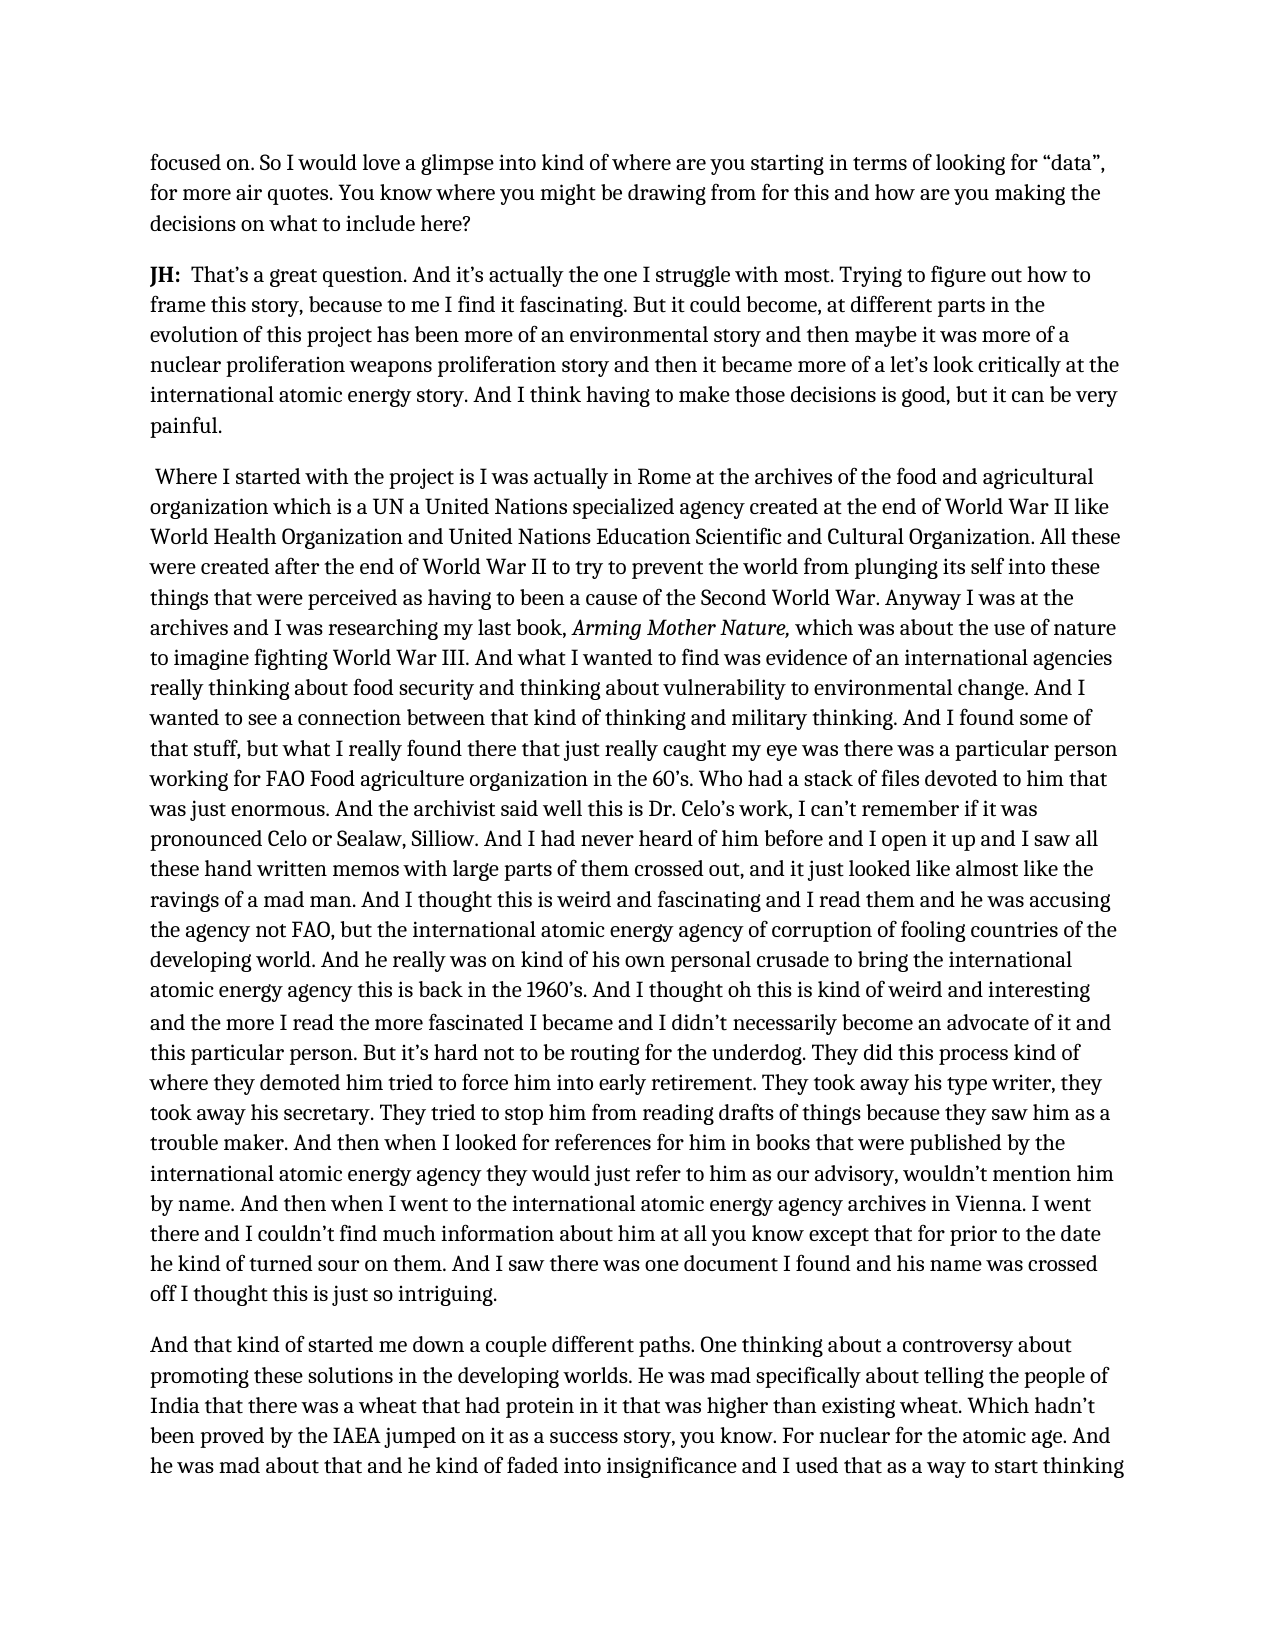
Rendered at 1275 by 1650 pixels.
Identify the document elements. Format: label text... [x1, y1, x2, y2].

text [150, 150, 1125, 237]
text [150, 1332, 1125, 1479]
text JH: That’s a great question. And it’s actually the one I struggle with most. Trying to figure out how to frame this story, because to me I find it fascinating. But it could become, at different parts in the evolution of this project has been more of an environmental story and then maybe it was more of a nuclear proliferation weapons proliferation story and then it became more of a let’s look critically at the international atomic energy story. And I think having to make those decisions is good, but it can be very painful. [150, 261, 1125, 439]
text Where I started with the project is I was actually in Rome at the archives of the food and agricultural organization which is a UN a United Nations specialized agency created at the end of World War II like World Health Organization and United Nations Education Scientific and Cultural Organization. All these were created after the end of World War II to try to prevent the world from plunging its self into these things that were perceived as having to been a cause of the Second World War. Anyway I was at the archives and I was researching my last book, Arming Mother Nature, which was about the use of nature to imagine fighting World War III. And what I wanted to find was evidence of an international agencies really thinking about food security and thinking about vulnerability to environmental change. And I wanted to see a connection between that kind of thinking and military thinking. And I found some of that stuff, but what I really found there that just really caught my eye was there was a particular person working for FAO Food agriculture organization in the 60’s. Who had a stack of files devoted to him that was just enormous. And the archivist said well this is Dr. Celo’s work, I can’t remember if it was pronounced Celo or Sealaw, Silliow. And I had never heard of him before and I open it up and I saw all these hand written memos with large parts of them crossed out, and it just looked like almost like the ravings of a mad man. And I thought this is weird and fascinating and I read them and he was accusing the agency not FAO, but the international atomic energy agency of corruption of fooling countries of the developing world. And he really was on kind of his own personal crusade to bring the international atomic energy agency this is back in the 1960’s. And I thought oh this is kind of weird and interesting and the more I read the more fascinated I became and I didn’t necessarily become an advocate of it and this particular person. But it’s hard not to be routing for the underdog. They did this process kind of where they demoted him tried to force him into early retirement. They took away his type writer, they took away his secretary. They tried to stop him from reading drafts of things because they saw him as a trouble maker. And then when I looked for references for him in books that were published by the international atomic energy agency they would just refer to him as our advisory, wouldn’t mention him by name. And then when I went to the international atomic energy agency archives in Vienna. I went there and I couldn’t find much information about him at all you know except that for prior to the date he kind of turned sour on them. And I saw there was one document I found and his name was crossed off I thought this is just so intriguing. [150, 463, 1125, 1307]
